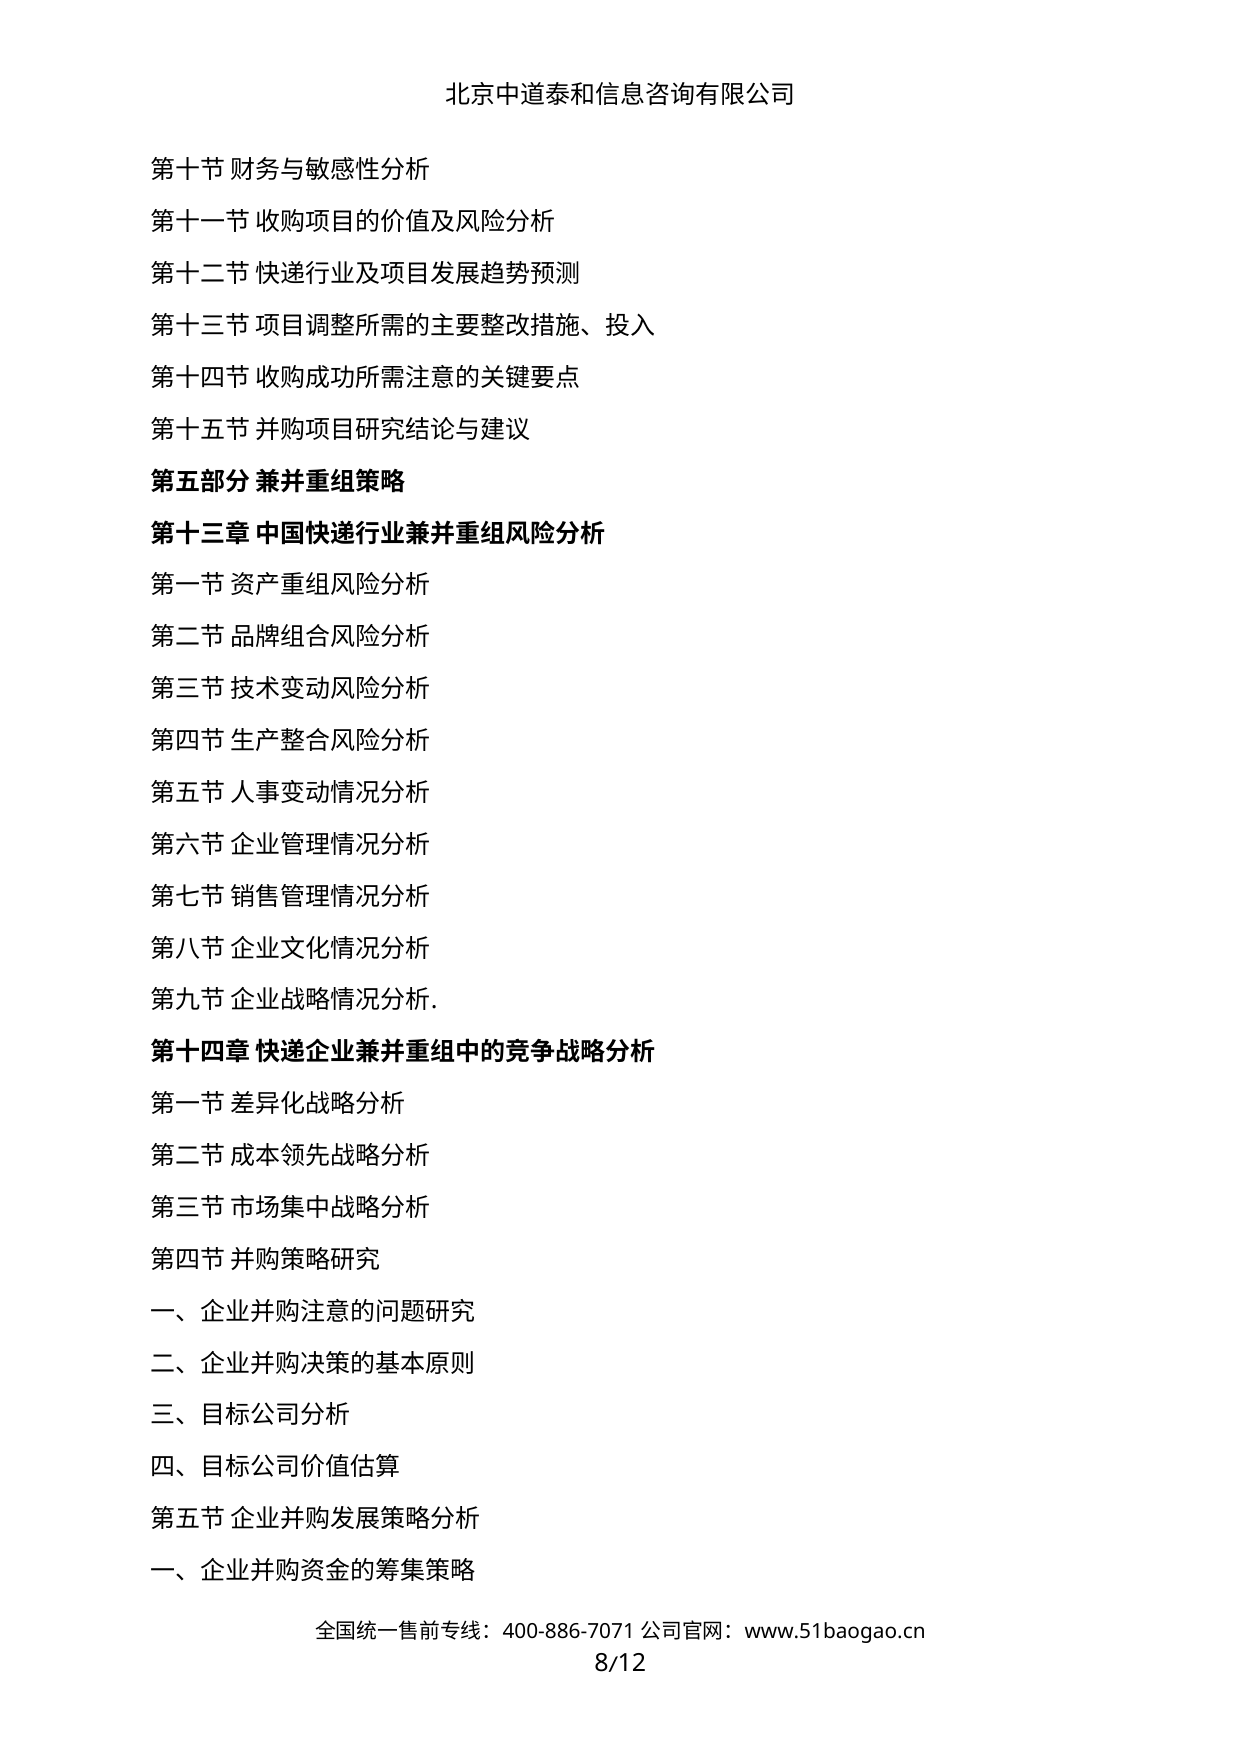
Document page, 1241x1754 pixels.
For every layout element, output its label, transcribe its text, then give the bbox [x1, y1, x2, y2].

text 第五节 人事变动情况分析 [150, 772, 1090, 809]
text 第二节 品牌组合风险分析 [150, 617, 1090, 653]
text 第一节 资产重组风险分析 [150, 565, 1090, 601]
text 第三节 市场集中战略分析 [150, 1187, 1090, 1224]
text 第十节 财务与敏感性分析 [150, 150, 1090, 186]
text 第八节 企业文化情况分析 [150, 928, 1090, 964]
text 第十五节 并购项目研究结论与建议 [150, 409, 1090, 446]
text 第十一节 收购项目的价值及风险分析 [150, 202, 1090, 238]
text 第十三节 项目调整所需的主要整改措施、投入 [150, 306, 1090, 342]
text 一、企业并购注意的问题研究 [150, 1291, 1090, 1327]
text 第一节 差异化战略分析 [150, 1084, 1090, 1120]
text 第四节 生产整合风险分析 [150, 721, 1090, 757]
text 第十三章 中国快递行业兼并重组风险分析 [150, 513, 1090, 549]
text 二、企业并购决策的基本原则 [150, 1343, 1090, 1379]
text 第九节 企业战略情况分析. [150, 980, 1090, 1016]
text 第五部分 兼并重组策略 [150, 461, 1090, 497]
text 第十二节 快递行业及项目发展趋势预测 [150, 254, 1090, 290]
text 第五节 企业并购发展策略分析 [150, 1499, 1090, 1535]
text 第二节 成本领先战略分析 [150, 1136, 1090, 1172]
text 第四节 并购策略研究 [150, 1239, 1090, 1276]
text 第七节 销售管理情况分析 [150, 876, 1090, 912]
text 第六节 企业管理情况分析 [150, 824, 1090, 861]
text 第三节 技术变动风险分析 [150, 669, 1090, 705]
text 一、企业并购资金的筹集策略 [150, 1551, 1090, 1587]
text 第十四章 快递企业兼并重组中的竞争战略分析 [150, 1032, 1090, 1068]
text 第十四节 收购成功所需注意的关键要点 [150, 357, 1090, 394]
text 三、目标公司分析 [150, 1395, 1090, 1431]
text 四、目标公司价值估算 [150, 1447, 1090, 1483]
